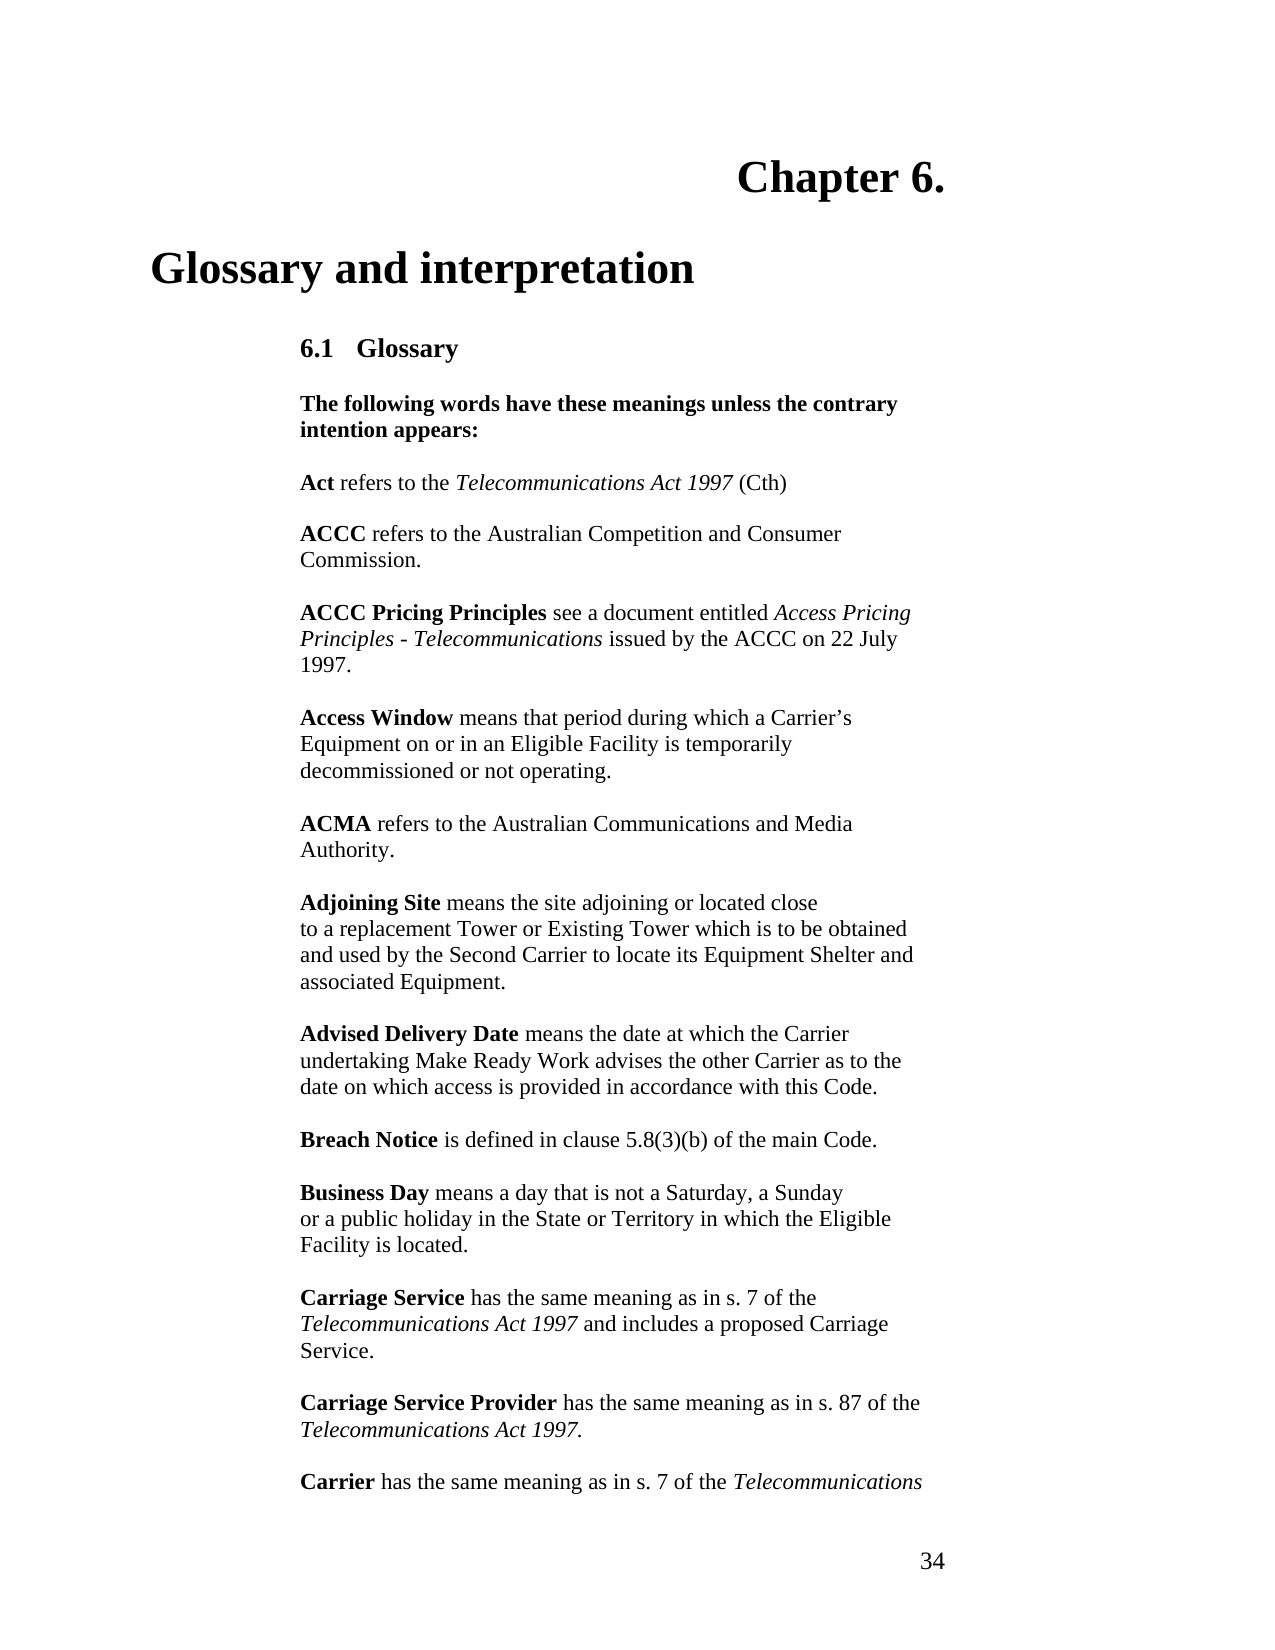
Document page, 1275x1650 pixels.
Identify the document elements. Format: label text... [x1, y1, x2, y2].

text undertaking Make Ready Work advises the other Carrier as to the [300, 1047, 945, 1073]
text Telecommunications Act 1997. [300, 1416, 945, 1442]
text ACCC Pricing Principles see a document entitled Access Pricing [300, 599, 945, 625]
text 6.1 Glossary [300, 332, 945, 363]
text Chapter 6. [150, 150, 945, 203]
text and used by the Second Carrier to locate its Equipment Shelter and [300, 941, 945, 968]
text Carriage Service has the same meaning as in s. 7 of the [300, 1284, 945, 1310]
text intention appears: [300, 416, 945, 442]
text Carrier has the same meaning as in s. 7 of the Telecommunications [300, 1468, 945, 1495]
text Facility is located. [300, 1231, 945, 1258]
text Principles - Telecommunications issued by the ACCC on 22 July [300, 625, 945, 651]
text Commission. [300, 546, 945, 572]
text Equipment on or in an Eligible Facility is temporarily [300, 731, 945, 757]
text Access Window means that period during which a Carrier’s [300, 704, 945, 731]
text Business Day means a day that is not a Saturday, a Sunday [300, 1178, 945, 1205]
text Adjoining Site means the site adjoining or located close [300, 889, 945, 915]
text to a replacement Tower or Existing Tower which is to be obtained [300, 915, 945, 941]
text or a public holiday in the State or Territory in which the Eligible [300, 1205, 945, 1231]
text Telecommunications Act 1997 and includes a proposed Carriage [300, 1310, 945, 1337]
text decommissioned or not operating. [300, 757, 945, 783]
text The following words have these meanings unless the contrary [300, 389, 945, 416]
text Breach Notice is defined in clause 5.8(3)(b) of the main Code. [300, 1126, 945, 1152]
text Carriage Service Provider has the same meaning as in s. 87 of the [300, 1389, 945, 1416]
text 1997. [300, 651, 945, 678]
list Act refers to the Telecommunications Act 1997 (Cth) [262, 469, 945, 495]
text Service. [300, 1337, 945, 1363]
text associated Equipment. [300, 968, 945, 994]
text ACCC refers to the Australian Competition and Consumer [300, 520, 945, 546]
text ACMA refers to the Australian Communications and Media Authority. [300, 809, 945, 862]
text Glossary and interpretation [150, 241, 945, 294]
text Advised Delivery Date means the date at which the Carrier [300, 1020, 945, 1047]
text date on which access is provided in accordance with this Code. [300, 1073, 945, 1099]
